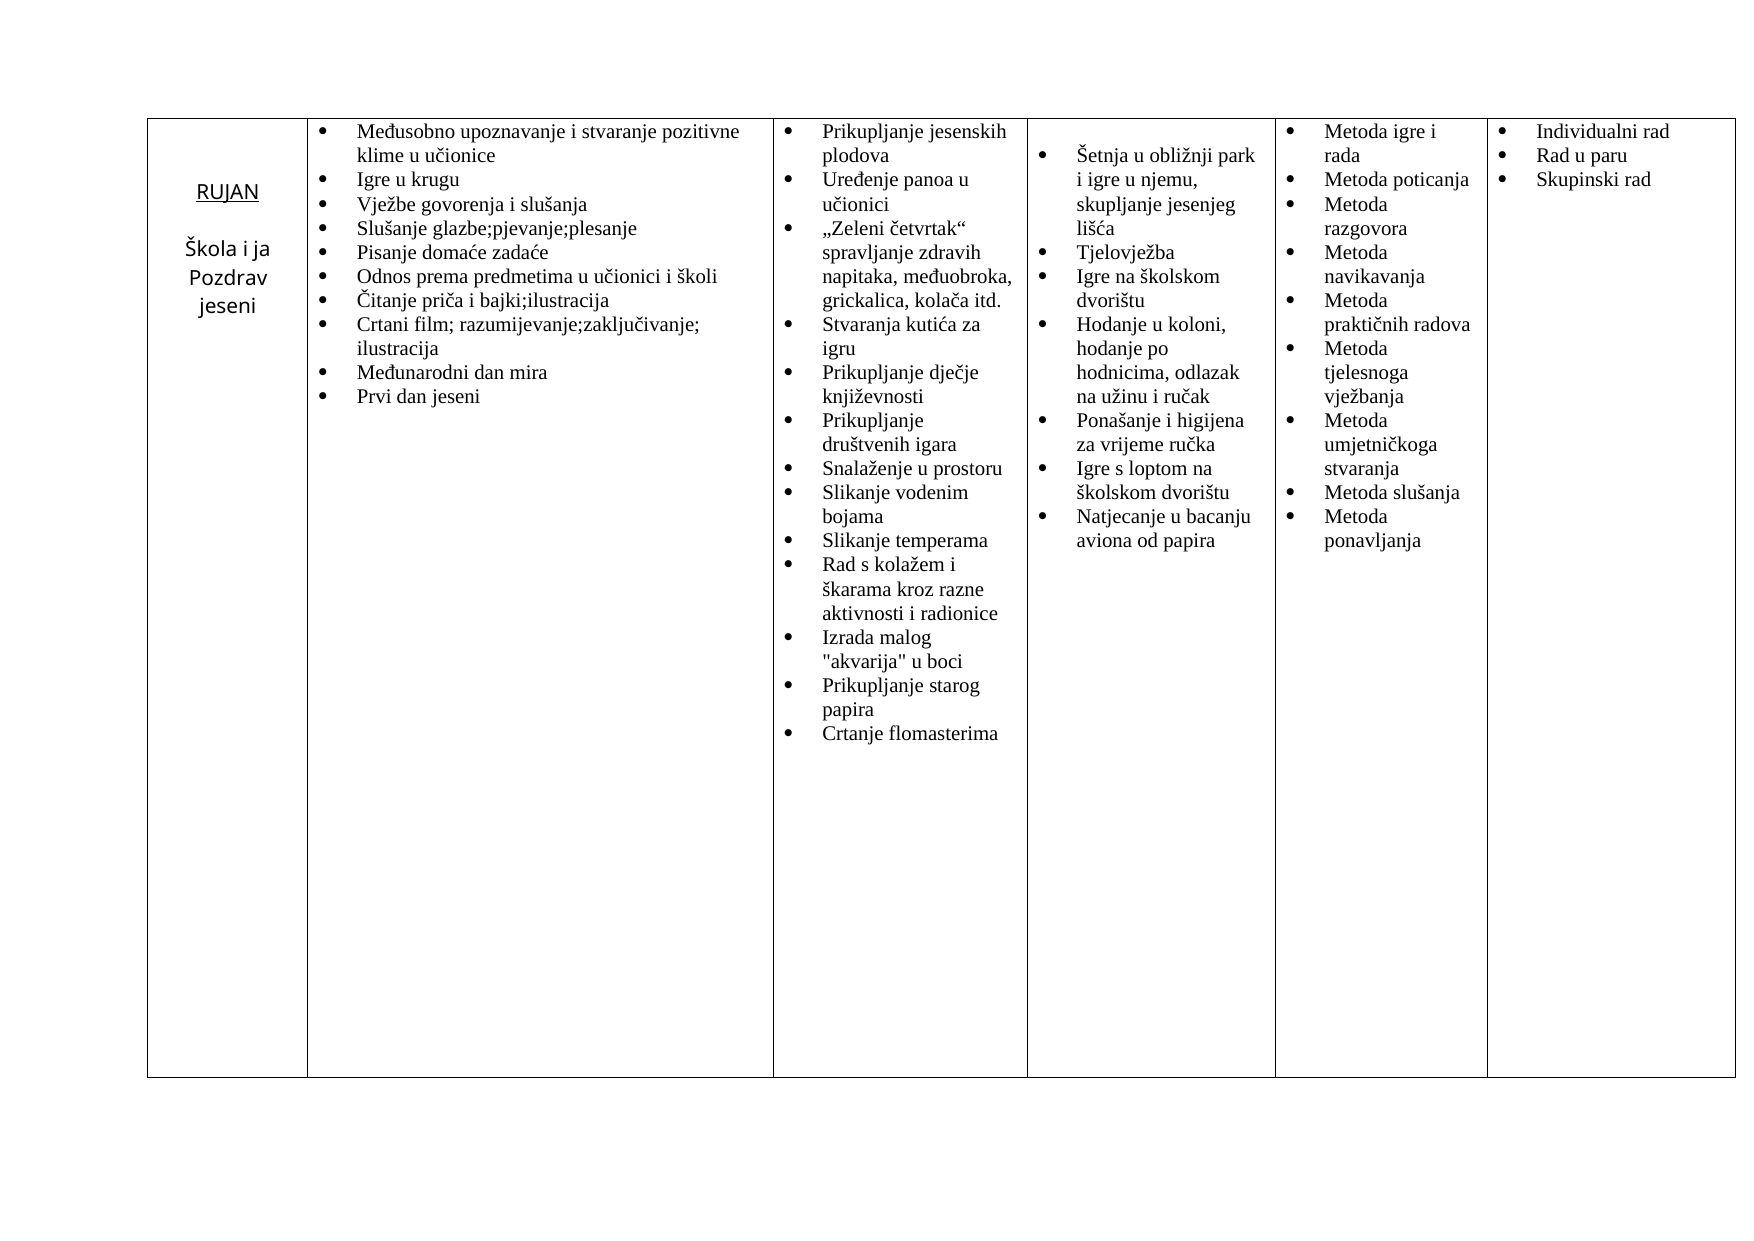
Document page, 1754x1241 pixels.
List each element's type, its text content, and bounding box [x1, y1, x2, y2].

table_cell Metoda igre i rada Metoda poticanja Metoda razgovora Metoda navikavanja Metoda praktičnih radova Metoda tjelesnoga vježbanja Metoda umjetničkoga stvaranja Metoda slušanja Metoda ponavljanja [1276, 119, 1487, 1077]
table_cell Šetnja u obližnji park i igre u njemu, skupljanje jesenjeg lišća Tjelovježba Igre na školskom dvorištu Hodanje u koloni, hodanje po hodnicima, odlazak na užinu i ručak Ponašanje i higijena za vrijeme ručka Igre s loptom na školskom dvorištu Natjecanje u bacanju aviona od papira [1028, 119, 1275, 1077]
table_cell RUJAN Škola i ja Pozdrav jeseni [148, 119, 307, 1077]
table_cell Međusobno upoznavanje i stvaranje pozitivne klime u učionice Igre u krugu Vježbe govorenja i slušanja Slušanje glazbe;pjevanje;plesanje Pisanje domaće zadaće Odnos prema predmetima u učionici i školi Čitanje priča i bajki;ilustracija Crtani film; razumijevanje;zaključivanje; ilustracija Međunarodni dan mira Prvi dan jeseni [308, 119, 773, 1077]
table_cell Prikupljanje jesenskih plodova Uređenje panoa u učionici „Zeleni četvrtak“ spravljanje zdravih napitaka, međuobroka, grickalica, kolača itd. Stvaranja kutića za igru Prikupljanje dječje književnosti Prikupljanje društvenih igara Snalaženje u prostoru Slikanje vodenim bojama Slikanje temperama Rad s kolažem i škarama kroz razne aktivnosti i radionice Izrada malog "akvarija" u boci Prikupljanje starog papira Crtanje flomasterima [774, 119, 1027, 1077]
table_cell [1488, 119, 1735, 1077]
